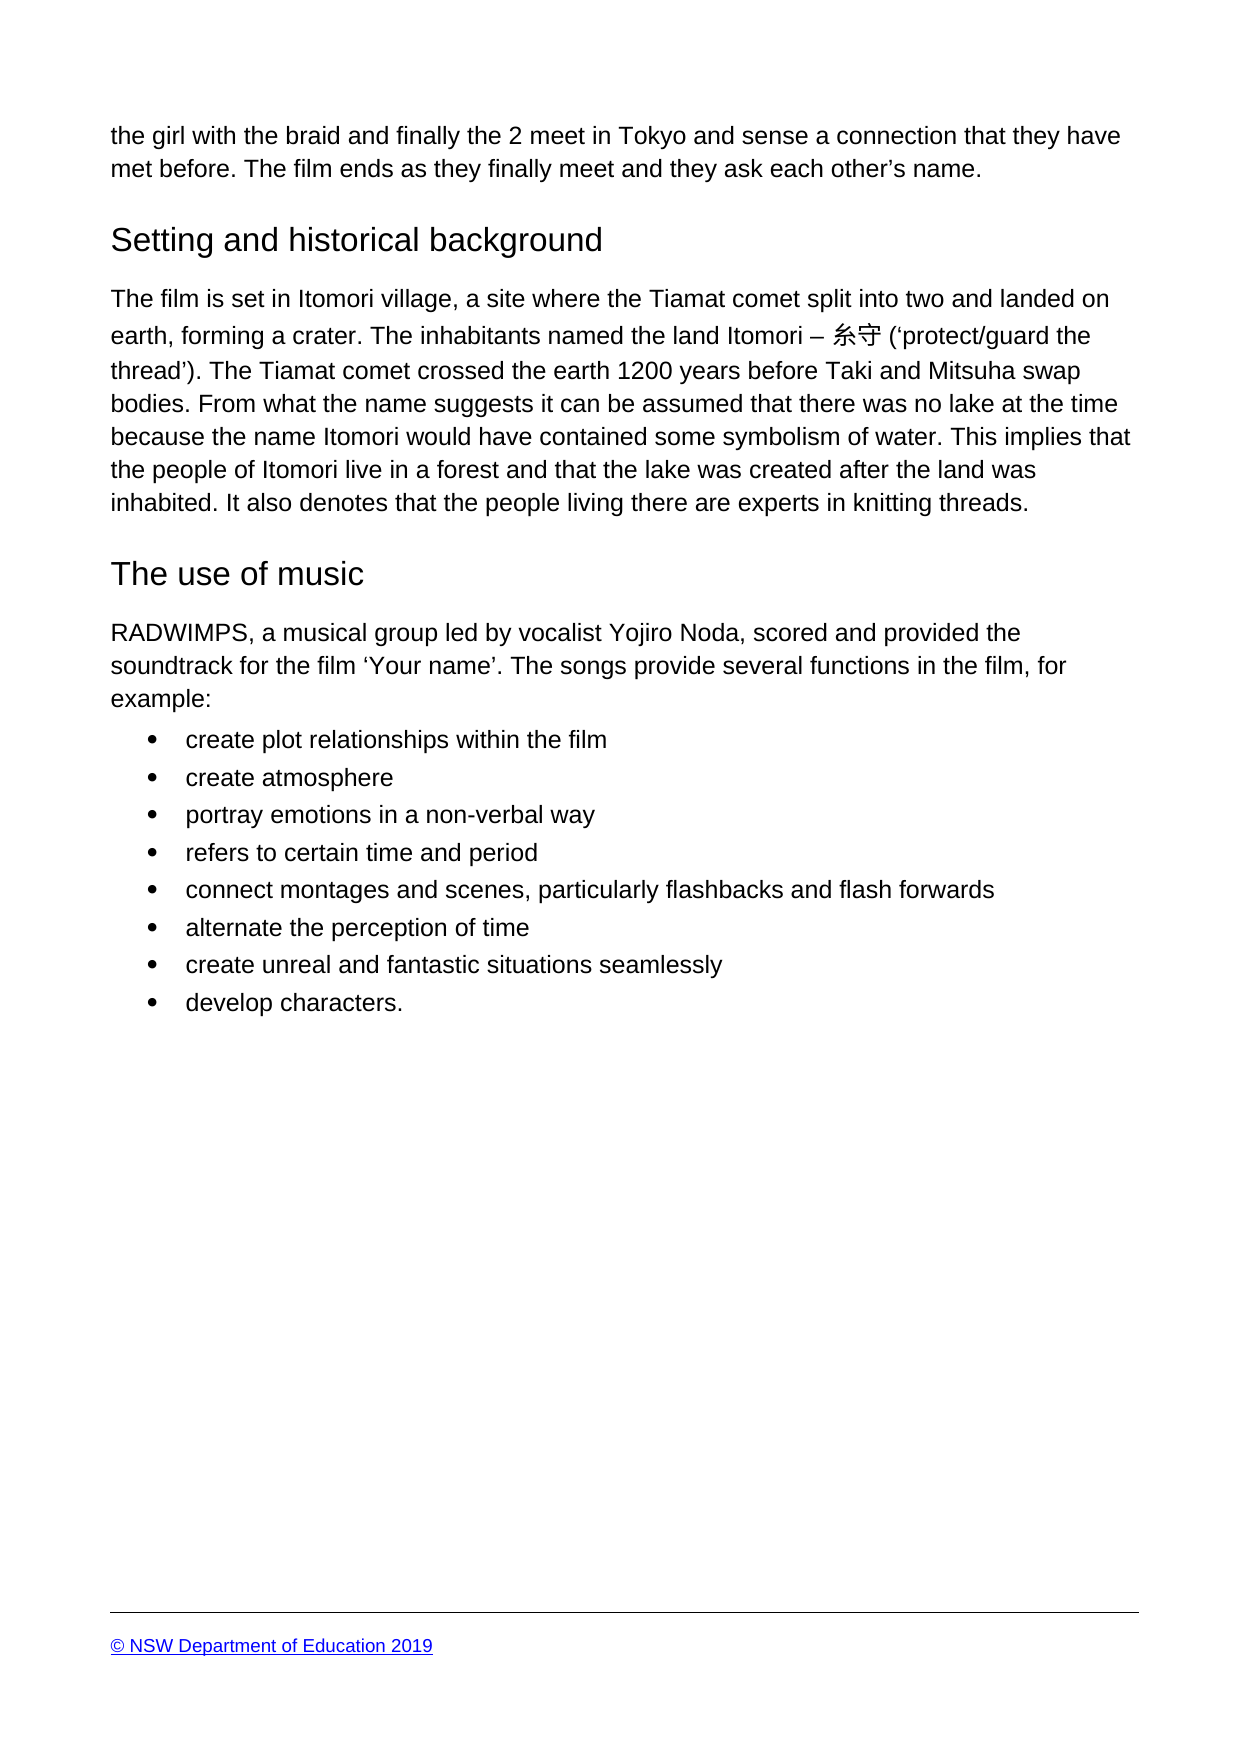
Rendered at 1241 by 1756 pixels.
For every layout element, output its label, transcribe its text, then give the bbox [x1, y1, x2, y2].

list create plot relationships within the film [148, 725, 1138, 754]
list create atmosphere [148, 763, 1138, 792]
list alternate the perception of time [148, 913, 1138, 942]
subtitle Setting and historical background [110, 220, 1138, 259]
list refers to certain time and period [148, 838, 1138, 867]
list create unreal and fantastic situations seamlessly [148, 950, 1138, 979]
text The film is set in Itomori village, a site where the Tiamat comet split into two and landed on earth, forming a crater. The inhabitants named the land Itomori – 糸守 (‘protect/guard the thread’). The Tiamat comet crossed the earth 1200 years before Taki and Mitsuha swap bodies. From what the name suggests it can be assumed that there was no lake at the time because the name Itomori would have contained some symbolism of water. This implies that the people of Itomori live in a forest and that the lake was created after the land was inhabited. It also denotes that the people living there are experts in knitting threads. [110, 284, 1138, 517]
list connect montages and scenes, particularly flashbacks and flash forwards [148, 875, 1138, 904]
list portray emotions in a non-verbal way [148, 800, 1138, 829]
subtitle The use of music [110, 554, 1138, 593]
text RADWIMPS, a musical group led by vocalist Yojiro Noda, scored and provided the soundtrack for the film ‘Your name’. The songs provide several functions in the film, for example: [110, 618, 1138, 712]
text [110, 121, 1138, 183]
list develop characters. [148, 988, 1138, 1017]
